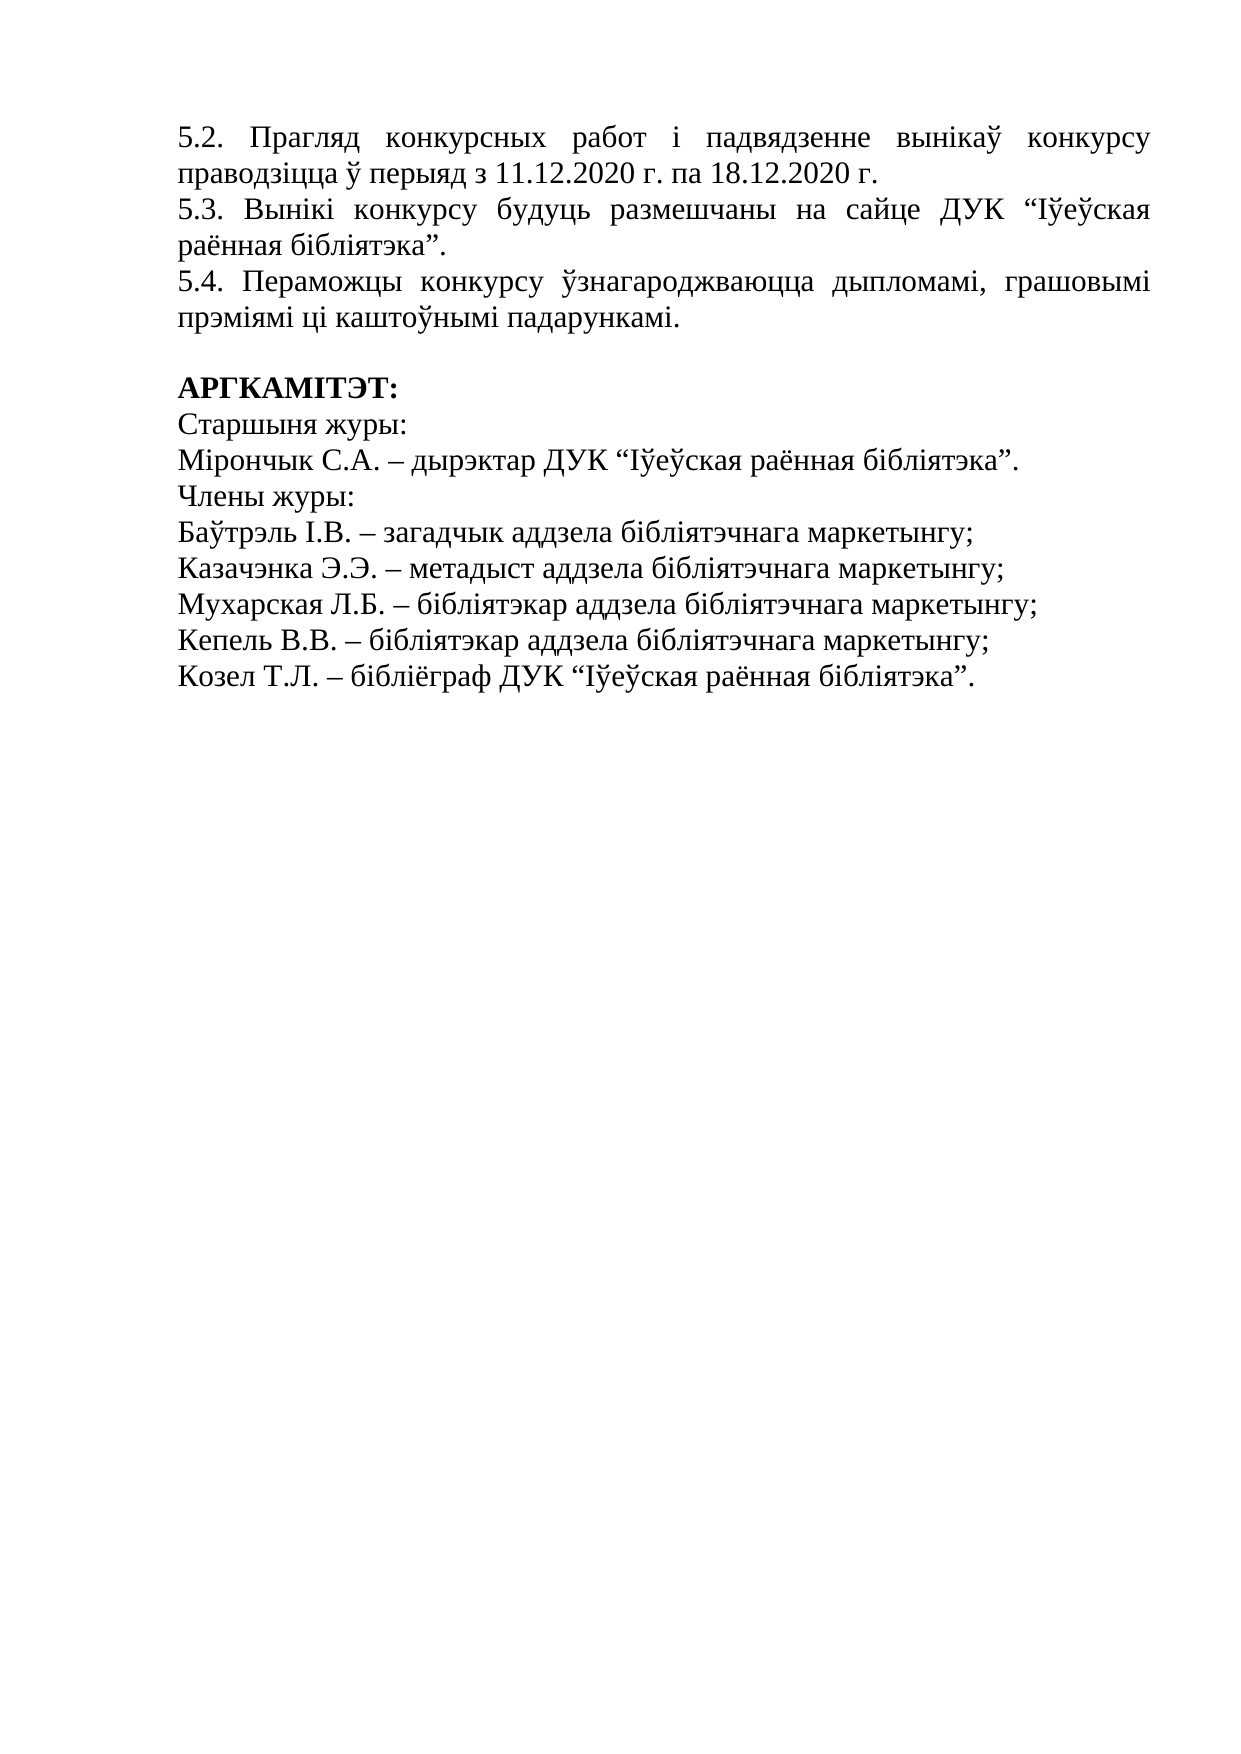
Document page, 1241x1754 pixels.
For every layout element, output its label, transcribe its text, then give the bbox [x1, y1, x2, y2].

text 5.4. Пераможцы конкурсу ўзнагароджваюцца дыпломамі, грашовымі прэміямі ці каштоўнымі падарункамі. [177, 262, 1152, 334]
text АРГКАМІТЭТ: [177, 370, 1152, 406]
text Члены журы: [177, 477, 1152, 513]
text Старшыня журы: [177, 406, 1152, 442]
text Козел Т.Л. – бібліёграф ДУК “Іўеўская раённая бібліятэка”. [177, 657, 1152, 693]
text 5.3. Вынікі конкурсу будуць размешчаны на сайце ДУК “Іўеўская раённая бібліятэка”. [177, 190, 1152, 262]
text Кепель В.В. – бібліятэкар аддзела бібліятэчнага маркетынгу; [177, 621, 1152, 657]
text Казачэнка Э.Э. – метадыст аддзела бібліятэчнага маркетынгу; [177, 549, 1152, 585]
text 5.2. Прагляд конкурсных работ і падвядзенне вынікаў конкурсу праводзіцца ў перыяд з 11.12.2020 г. па 18.12.2020 г. [177, 118, 1152, 190]
text Мухарская Л.Б. – бібліятэкар аддзела бібліятэчнага маркетынгу; [177, 585, 1152, 621]
text Баўтрэль І.В. – загадчык аддзела бібліятэчнага маркетынгу; [177, 513, 1152, 549]
text Мірончык С.А. – дырэктар ДУК “Іўеўская раённая бібліятэка”. [177, 442, 1152, 477]
